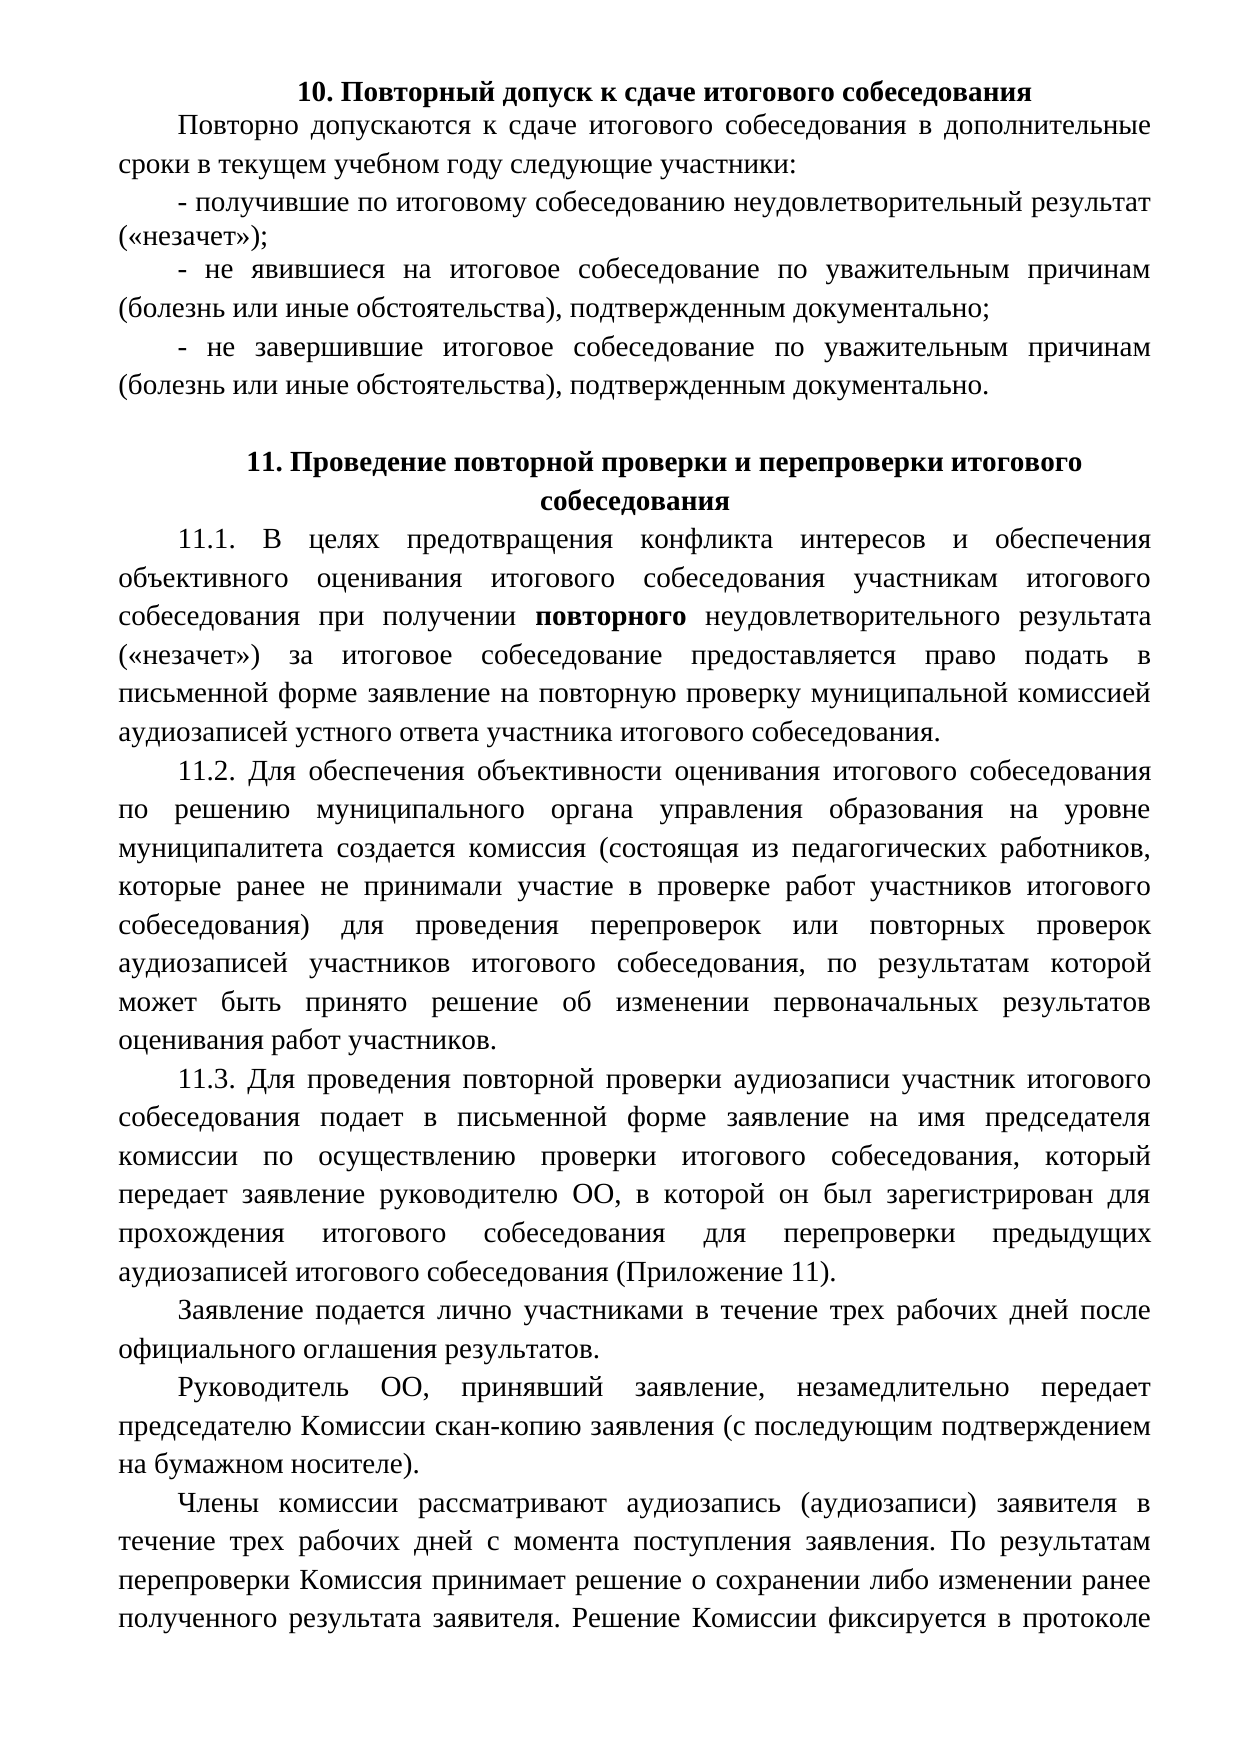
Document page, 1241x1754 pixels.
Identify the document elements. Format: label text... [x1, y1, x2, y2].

text Заявление подается лично участниками в течение трех рабочих дней после официального оглашения результатов. [118, 1292, 1152, 1364]
text Руководитель ОО, принявший заявление, незамедлительно передает председателю Комиссии скан-копию заявления (с последующим подтверждением на бумажном носителе). [118, 1369, 1152, 1480]
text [118, 1485, 1152, 1634]
text 11.3. Для проведения повторной проверки аудиозаписи участник итогового собеседования подает в письменной форме заявление на имя председателя комиссии по осуществлению проверки итогового собеседования, который передает заявление руководителю ОО, в которой он был зарегистрирован для прохождения итогового собеседования для перепроверки предыдущих аудиозаписей итогового собеседования (Приложение 11). [118, 1061, 1152, 1287]
text 10. Повторный допуск к сдаче итогового собеседования [118, 74, 1152, 107]
text 11.2. Для обеспечения объективности оценивания итогового собеседования по решению муниципального органа управления образования на уровне муниципалитета создается комиссия (состоящая из педагогических работников, которые ранее не принимали участие в проверке работ участников итогового собеседования) для проведения перепроверок или повторных проверок аудиозаписей участников итогового собеседования, по результатам которой может быть принято решение об изменении первоначальных результатов оценивания работ участников. [118, 753, 1152, 1056]
list - не завершившие итоговое собеседование по уважительным причинам (болезнь или иные обстоятельства), подтвержденным документально. [118, 329, 1152, 401]
text - получившие по итоговому собеседованию неудовлетворительный результат («незачет»); [118, 184, 1152, 252]
subtitle 11. Проведение повторной проверки и перепроверки итогового собеседования [118, 444, 1152, 516]
list - не явившиеся на итоговое собеседование по уважительным причинам (болезнь или иные обстоятельства), подтвержденным документально; [118, 252, 1152, 324]
list Повторно допускаются к сдаче итогового собеседования в дополнительные сроки в текущем учебном году следующие участники: [118, 107, 1152, 179]
text 11.1. В целях предотвращения конфликта интересов и обеспечения объективного оценивания итогового собеседования участникам итогового собеседования при получении повторного неудовлетворительного результата («незачет») за итоговое собеседование предоставляется право подать в письменной форме заявление на повторную проверку муниципальной комиссией аудиозаписей устного ответа участника итогового собеседования. [118, 521, 1152, 748]
